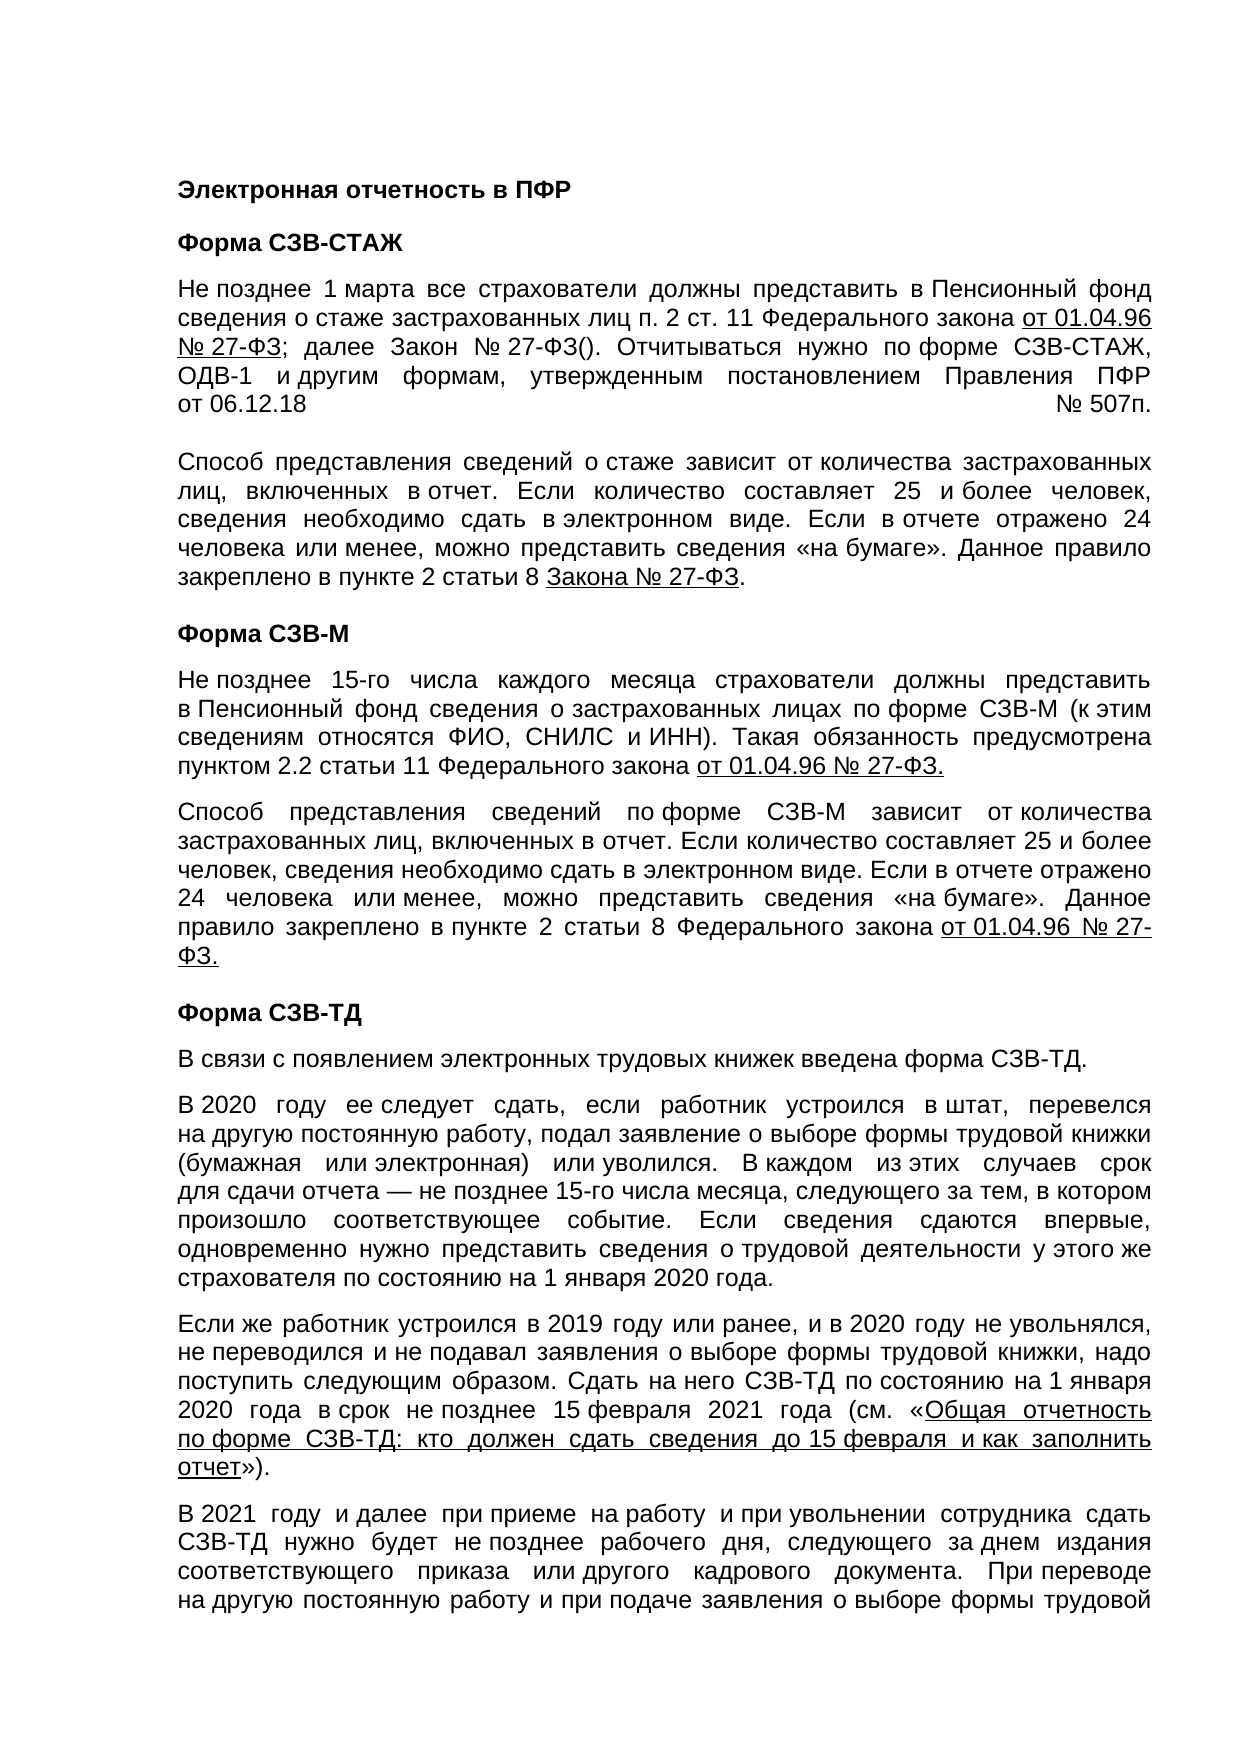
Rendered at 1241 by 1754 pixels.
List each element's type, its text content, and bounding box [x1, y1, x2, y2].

subtitle Форма СЗВ-СТАЖ [177, 224, 1152, 257]
subtitle Электронная отчетность в ПФР [177, 171, 1152, 204]
subtitle Форма СЗВ-ТД [177, 994, 1152, 1026]
text В 2020 году ее следует сдать, если работник устроился в штат, перевелся на другую постоянную работу, подал заявление о выборе формы трудовой книжки (бумажная или электронная) или уволился. В каждом из этих случаев срок для сдачи отчета — не позднее 15-го числа месяца, следующего за тем, в котором произошло соответствующее событие. Если сведения сдаются впервые, одновременно нужно представить сведения о трудовой деятельности у этого же страхователя по состоянию на 1 января 2020 года. [177, 1090, 1152, 1291]
text В связи с появлением электронных трудовых книжек введена форма СЗВ-ТД. [177, 1044, 1152, 1073]
text Если же работник устроился в 2019 году или ранее, и в 2020 году не увольнялся, не переводился и не подавал заявления о выборе формы трудовой книжки, надо поступить следующим образом. Сдать на него СЗВ-ТД по состоянию на 1 января 2020 года в срок не позднее 15 февраля 2021 года (см. «Общая отчетность по форме СЗВ-ТД: кто должен сдать сведения до 15 февраля и как заполнить отчет»). [177, 1450, 1152, 1481]
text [177, 1498, 1152, 1613]
text Способ представления сведений по форме СЗВ-М зависит от количества застрахованных лиц, включенных в отчет. Если количество составляет 25 и более человек, сведения необходимо сдать в электронном виде. Если в отчете отражено 24 человека или менее, можно представить сведения «на бумаге». Данное правило закреплено в пункте 2 статьи 8 Федерального закона от 01.04.96 № 27-ФЗ. [177, 797, 1152, 970]
text Не позднее 15-го числа каждого месяца страхователи должны представить в Пенсионный фонд сведения о застрахованных лицах по форме СЗВ-М (к этим сведениям относятся ФИО, СНИЛС и ИНН). Такая обязанность предусмотрена пунктом 2.2 статьи 11 Федерального закона от 01.04.96 № 27-ФЗ. [177, 665, 1152, 780]
subtitle Форма СЗВ-М [177, 615, 1152, 647]
text Не позднее 1 марта все страхователи должны представить в Пенсионный фонд сведения о стаже застрахованных лиц п. 2 ст. 11 Федерального закона от 01.04.96 № 27-ФЗ; далее Закон № 27-ФЗ(). Отчитываться нужно по форме СЗВ-СТАЖ, ОДВ-1 и другим формам, утвержденным постановлением Правления ПФР от 06.12.18 № 507п. Способ представления сведений о стаже зависит от количества застрахованных лиц, включенных в отчет. Если количество составляет 25 и более человек, сведения необходимо сдать в электронном виде. Если в отчете отражено 24 человека или менее, можно представить сведения «на бумаге». Данное правило закреплено в пункте 2 статьи 8 Закона № 27-ФЗ. [177, 274, 1152, 591]
text Если же работник устроился в 2019 году или ранее, и в 2020 году не увольнялся, не переводился и не подавал заявления о выборе формы трудовой книжки, надо поступить следующим образом. Сдать на него СЗВ-ТД по состоянию на 1 января 2020 года в срок не позднее 15 февраля 2021 года (см. «Общая отчетность по форме СЗВ-ТД: кто должен сдать сведения до 15 февраля и как заполнить отчет»). [177, 1309, 1152, 1449]
